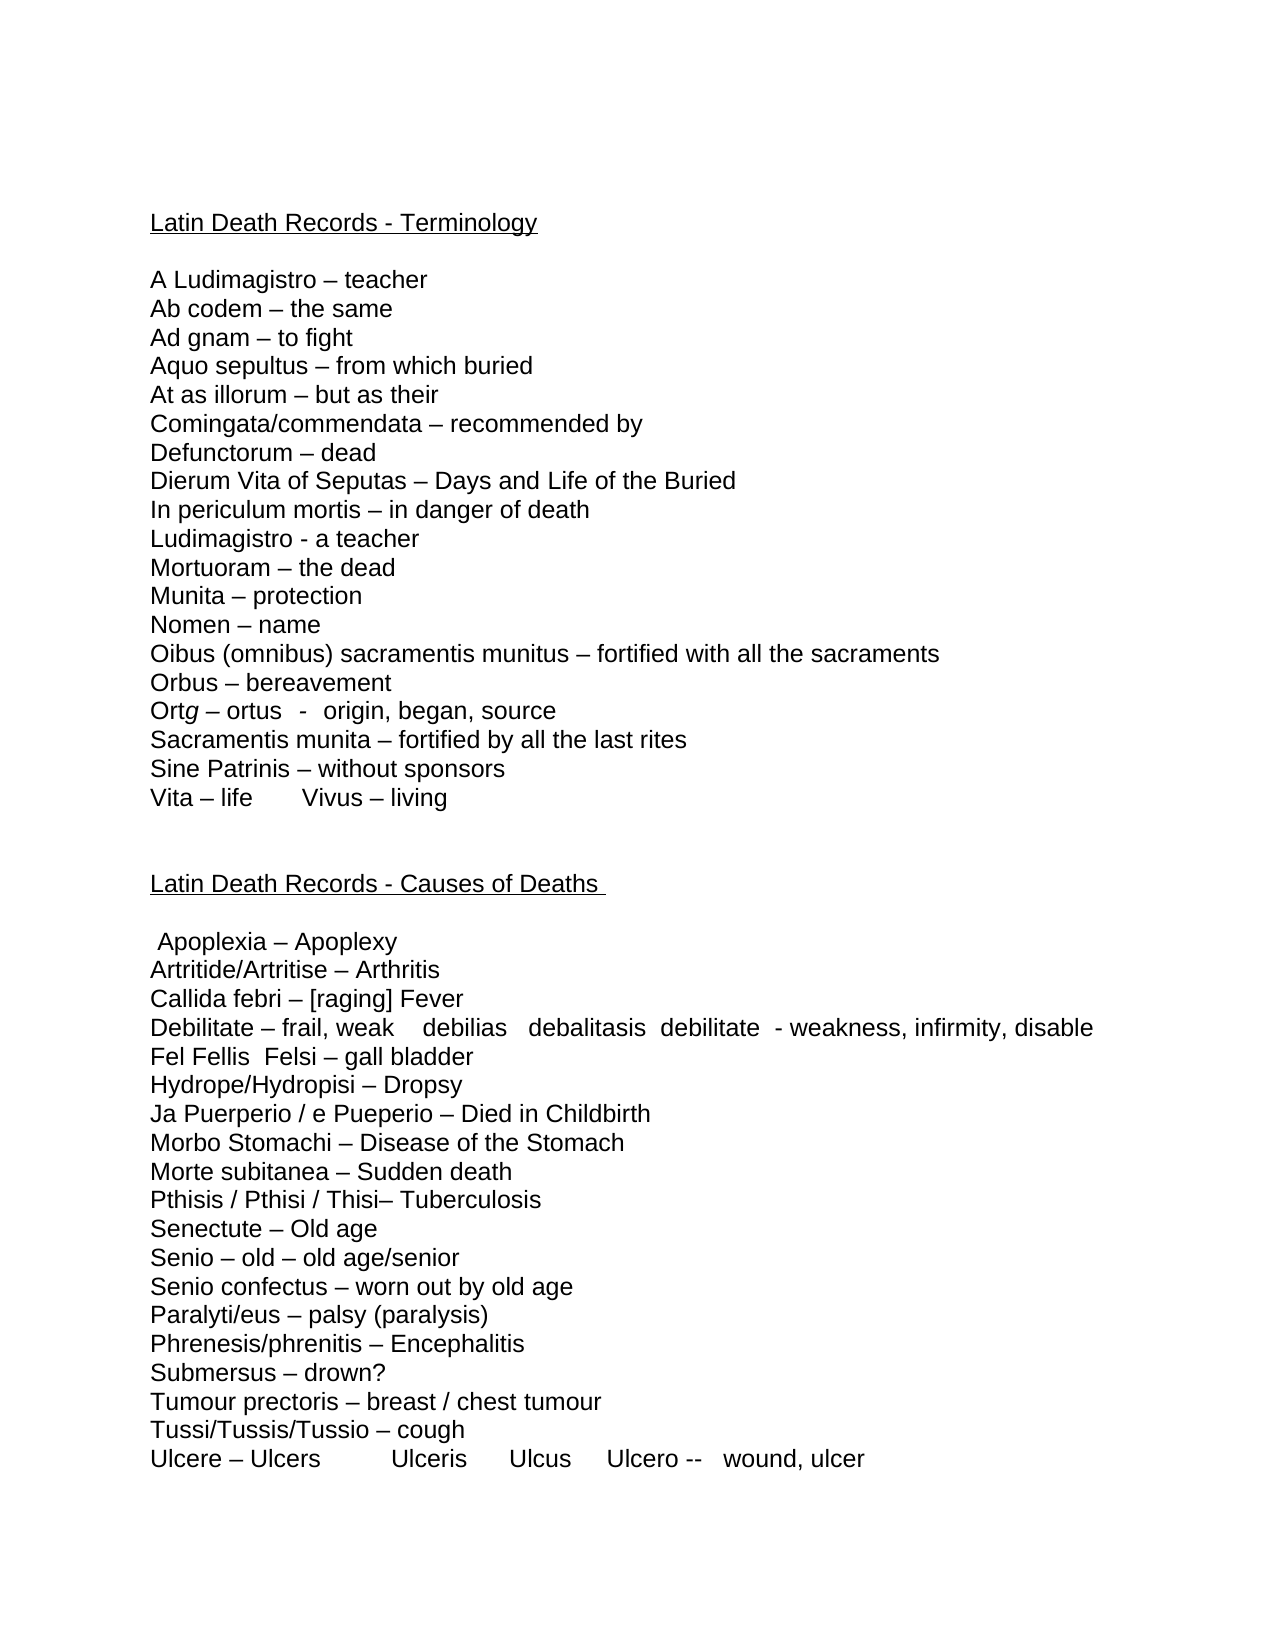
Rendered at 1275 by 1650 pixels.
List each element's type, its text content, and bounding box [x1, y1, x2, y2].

text Nomen – name [150, 610, 1125, 639]
text Comingata/commendata – recommended by [150, 409, 1125, 437]
text Hydrope/Hydropisi – Dropsy [150, 1070, 1125, 1099]
text Senectute – Old age [150, 1214, 1125, 1243]
text Defunctorum – dead [150, 437, 1125, 466]
text Ulcere – Ulcers Ulceris Ulcus Ulcero -- wound, ulcer [150, 1444, 1125, 1473]
text Orbus – bereavement [150, 667, 1125, 696]
text Ludimagistro - a teacher [150, 524, 1125, 552]
text Ad gnam – to fight [150, 322, 1125, 351]
text Morte subitanea – Sudden death [150, 1157, 1125, 1185]
text Debilitate – frail, weak debilias debalitasis debilitate - weakness, infirmity, disable [150, 1013, 1125, 1042]
text Morbo Stomachi – Disease of the Stomach [150, 1128, 1125, 1157]
text Submersus – drown? [150, 1358, 1125, 1387]
text Mortuoram – the dead [150, 552, 1125, 581]
text Artritide/Artritise – Arthritis [150, 955, 1125, 984]
text Sacramentis munita – fortified by all the last rites [150, 725, 1125, 754]
text Vita – life Vivus – living [150, 782, 1125, 811]
text Latin Death Records - Causes of Deaths [150, 869, 1125, 898]
text Callida febri – [raging] Fever [150, 984, 1125, 1013]
text Latin Death Records - Terminology [150, 207, 1125, 236]
text In periculum mortis – in danger of death [150, 495, 1125, 524]
text Paralyti/eus – palsy (paralysis) [150, 1300, 1125, 1329]
text Ortg – ortus - origin, began, source [150, 696, 1125, 725]
text Munita – protection [150, 581, 1125, 610]
text Sine Patrinis – without sponsors [150, 754, 1125, 782]
text Phrenesis/phrenitis – Encephalitis [150, 1329, 1125, 1358]
text Tumour prectoris – breast / chest tumour [150, 1387, 1125, 1415]
text A Ludimagistro – teacher [150, 265, 1125, 294]
text At as illorum – but as their [150, 380, 1125, 409]
text Fel Fellis Felsi – gall bladder [150, 1042, 1125, 1070]
text Apoplexia – Apoplexy [150, 927, 1125, 955]
text Tussi/Tussis/Tussio – cough [150, 1415, 1125, 1444]
text Dierum Vita of Seputas – Days and Life of the Buried [150, 466, 1125, 495]
text Ja Puerperio / e Pueperio – Died in Childbirth [150, 1099, 1125, 1128]
text Aquo sepultus – from which buried [150, 351, 1125, 380]
text Pthisis / Pthisi / Thisi– Tuberculosis [150, 1185, 1125, 1214]
text Senio – old – old age/senior [150, 1243, 1125, 1272]
text Senio confectus – worn out by old age [150, 1272, 1125, 1300]
text Ab codem – the same [150, 294, 1125, 322]
text Oibus (omnibus) sacramentis munitus – fortified with all the sacraments [150, 639, 1125, 667]
